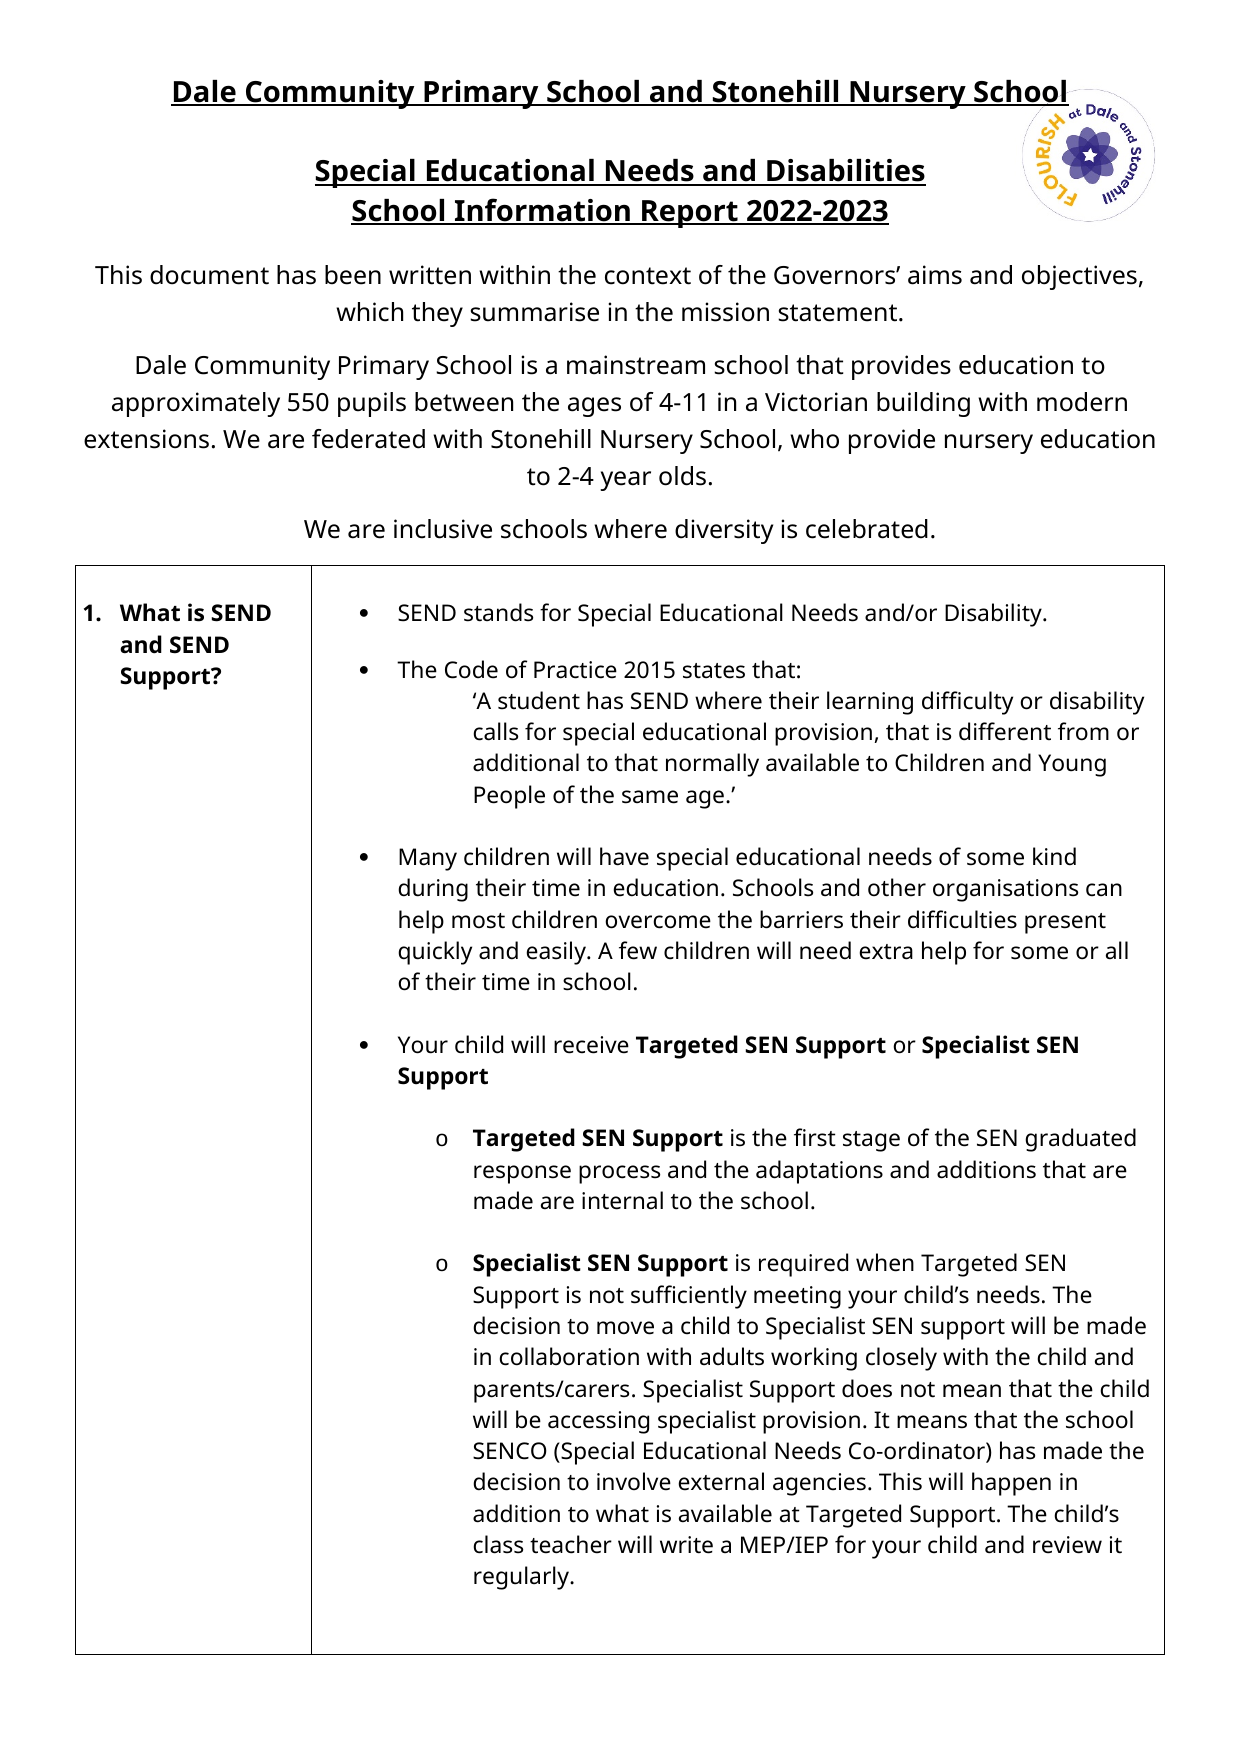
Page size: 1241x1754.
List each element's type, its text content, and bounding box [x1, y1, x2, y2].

table_header What is SEND and SEND Support? [76, 566, 311, 1654]
text We are inclusive schools where diversity is celebrated. [75, 512, 1165, 546]
table_header SEND stands for Special Educational Needs and/or Disability. The Code of Practice 2015 states that: ‘A student has SEND where their learning difficulty or disability calls for special educational provision, that is different from or additional to that normally available to Children and Young People of the same age.’ Many children will have special educational needs of some kind during their time in education. Schools and other organisations can help most children overcome the barriers their difficulties present quickly and easily. A few children will need extra help for some or all of their time in school. Your child will receive Targeted SEN Support or Specialist SEN Support Targeted SEN Support is the first stage of the SEN graduated response process and the adaptations and additions that are made are internal to the school. Specialist SEN Support is required when Targeted SEN Support is not sufficiently meeting your child’s needs. The decision to move a child to Specialist SEN support will be made in collaboration with adults working closely with the child and parents/carers. Specialist Support does not mean that the child will be accessing specialist provision. It means that the school SENCO (Special Educational Needs Co-ordinator) has made the decision to involve external agencies. This will happen in addition to what is available at Targeted Support. The child’s class teacher will write a MEP/IEP for your child and review it regularly. [312, 566, 1164, 1654]
text Dale Community Primary School is a mainstream school that provides education to approximately 550 pupils between the ages of 4-11 in a Victorian building with modern extensions. We are federated with Stonehill Nursery School, who provide nursery education to 2-4 year olds. [75, 348, 1165, 492]
text This document has been written within the context of the Governors’ aims and objectives, which they summarise in the mission statement. [75, 258, 1165, 328]
picture [1014, 79, 1166, 231]
